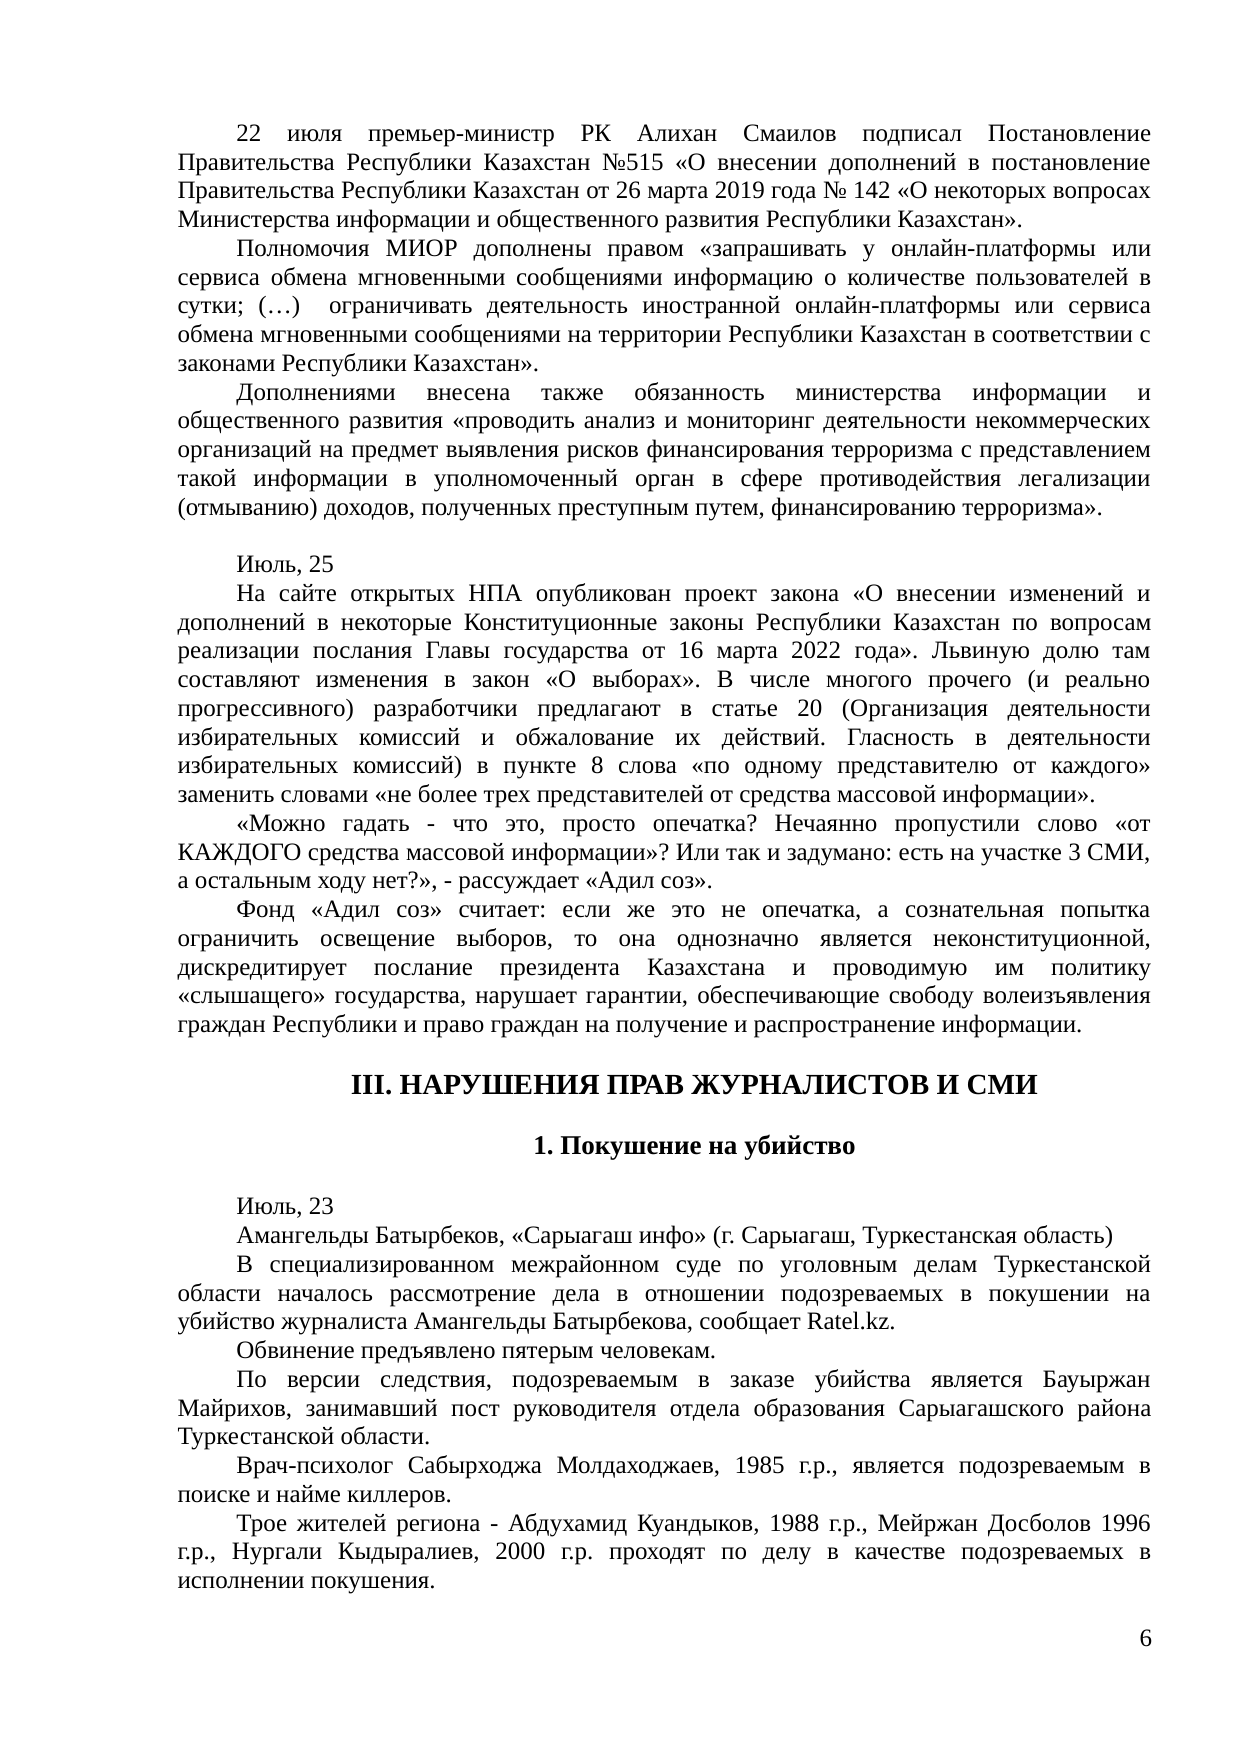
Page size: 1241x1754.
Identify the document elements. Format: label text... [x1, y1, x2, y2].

subtitle 1. Покушение на убийство [177, 1129, 1152, 1160]
text Июль, 25 [177, 549, 1152, 578]
text Трое жителей региона - Абдухамид Куандыков, 1988 г.р., Мейржан Досболов 1996 г.р., Нургали Кыдыралиев, 2000 г.р. проходят по делу в качестве подозреваемых в исполнении покушения. [177, 1508, 1152, 1594]
text Июль, 23 [177, 1191, 1152, 1220]
text На сайте открытых НПА опубликован проект закона «О внесении изменений и дополнений в некоторые Конституционные законы Республики Казахстан по вопросам реализации послания Главы государства от 16 марта 2022 года». Львиную долю там составляют изменения в закон «О выборах». В числе многого прочего (и реально прогрессивного) разработчики предлагают в статье 20 (Организация деятельности избирательных комиссий и обжалование их действий. Гласность в деятельности избирательных комиссий) в пункте 8 слова «по одному представителю от каждого» заменить словами «не более трех представителей от средства массовой информации». [177, 578, 1152, 808]
text «Можно гадать - что это, просто опечатка? Нечаянно пропустили слово «от КАЖДОГО средства массовой информации»? Или так и задумано: есть на участке 3 СМИ, а остальным ходу нет?», - рассуждает «Адил соз». [177, 808, 1152, 894]
text В специализированном межрайонном суде по уголовным делам Туркестанской области началось рассмотрение дела в отношении подозреваемых в покушении на убийство журналиста Амангельды Батырбекова, сообщает Ratel.kz. [177, 1249, 1152, 1335]
text 22 июля премьер-министр РК Алихан Смаилов подписал Постановление Правительства Республики Казахстан №515 «О внесении дополнений в постановление Правительства Республики Казахстан от 26 марта 2019 года № 142 «О некоторых вопросах Министерства информации и общественного развития Республики Казахстан». [177, 118, 1152, 233]
text Фонд «Адил соз» считает: если же это не опечатка, а сознательная попытка ограничить освещение выборов, то она однозначно является неконституционной, дискредитирует послание президента Казахстана и проводимую им политику «слышащего» государства, нарушает гарантии, обеспечивающие свободу волеизъявления граждан Республики и право граждан на получение и распространение информации. [177, 894, 1152, 1038]
subtitle III. НАРУШЕНИЯ ПРАВ ЖУРНАЛИСТОВ И СМИ [177, 1067, 1152, 1100]
text Амангельды Батырбеков, «Сарыагаш инфо» (г. Сарыагаш, Туркестанская область) [177, 1220, 1152, 1249]
text Врач-психолог Сабырходжа Молдаходжаев, 1985 г.р., является подозреваемым в поиске и найме киллеров. [177, 1450, 1152, 1508]
text По версии следствия, подозреваемым в заказе убийства является Бауыржан Майрихов, занимавший пост руководителя отдела образования Сарыагашского района Туркестанской области. [177, 1364, 1152, 1450]
text Полномочия МИОР дополнены правом «запрашивать у онлайн-платформы или сервиса обмена мгновенными сообщениями информацию о количестве пользователей в сутки; (…) ограничивать деятельность иностранной онлайн-платформы или сервиса обмена мгновенными сообщениями на территории Республики Казахстан в соответствии с законами Республики Казахстан». [177, 233, 1152, 377]
text Обвинение предъявлено пятерым человекам. [177, 1335, 1152, 1364]
text Дополнениями внесена также обязанность министерства информации и общественного развития «проводить анализ и мониторинг деятельности некоммерческих организаций на предмет выявления рисков финансирования терроризма с представлением такой информации в уполномоченный орган в сфере противодействия легализации (отмыванию) доходов, полученных преступным путем, финансированию терроризма». [177, 377, 1152, 521]
